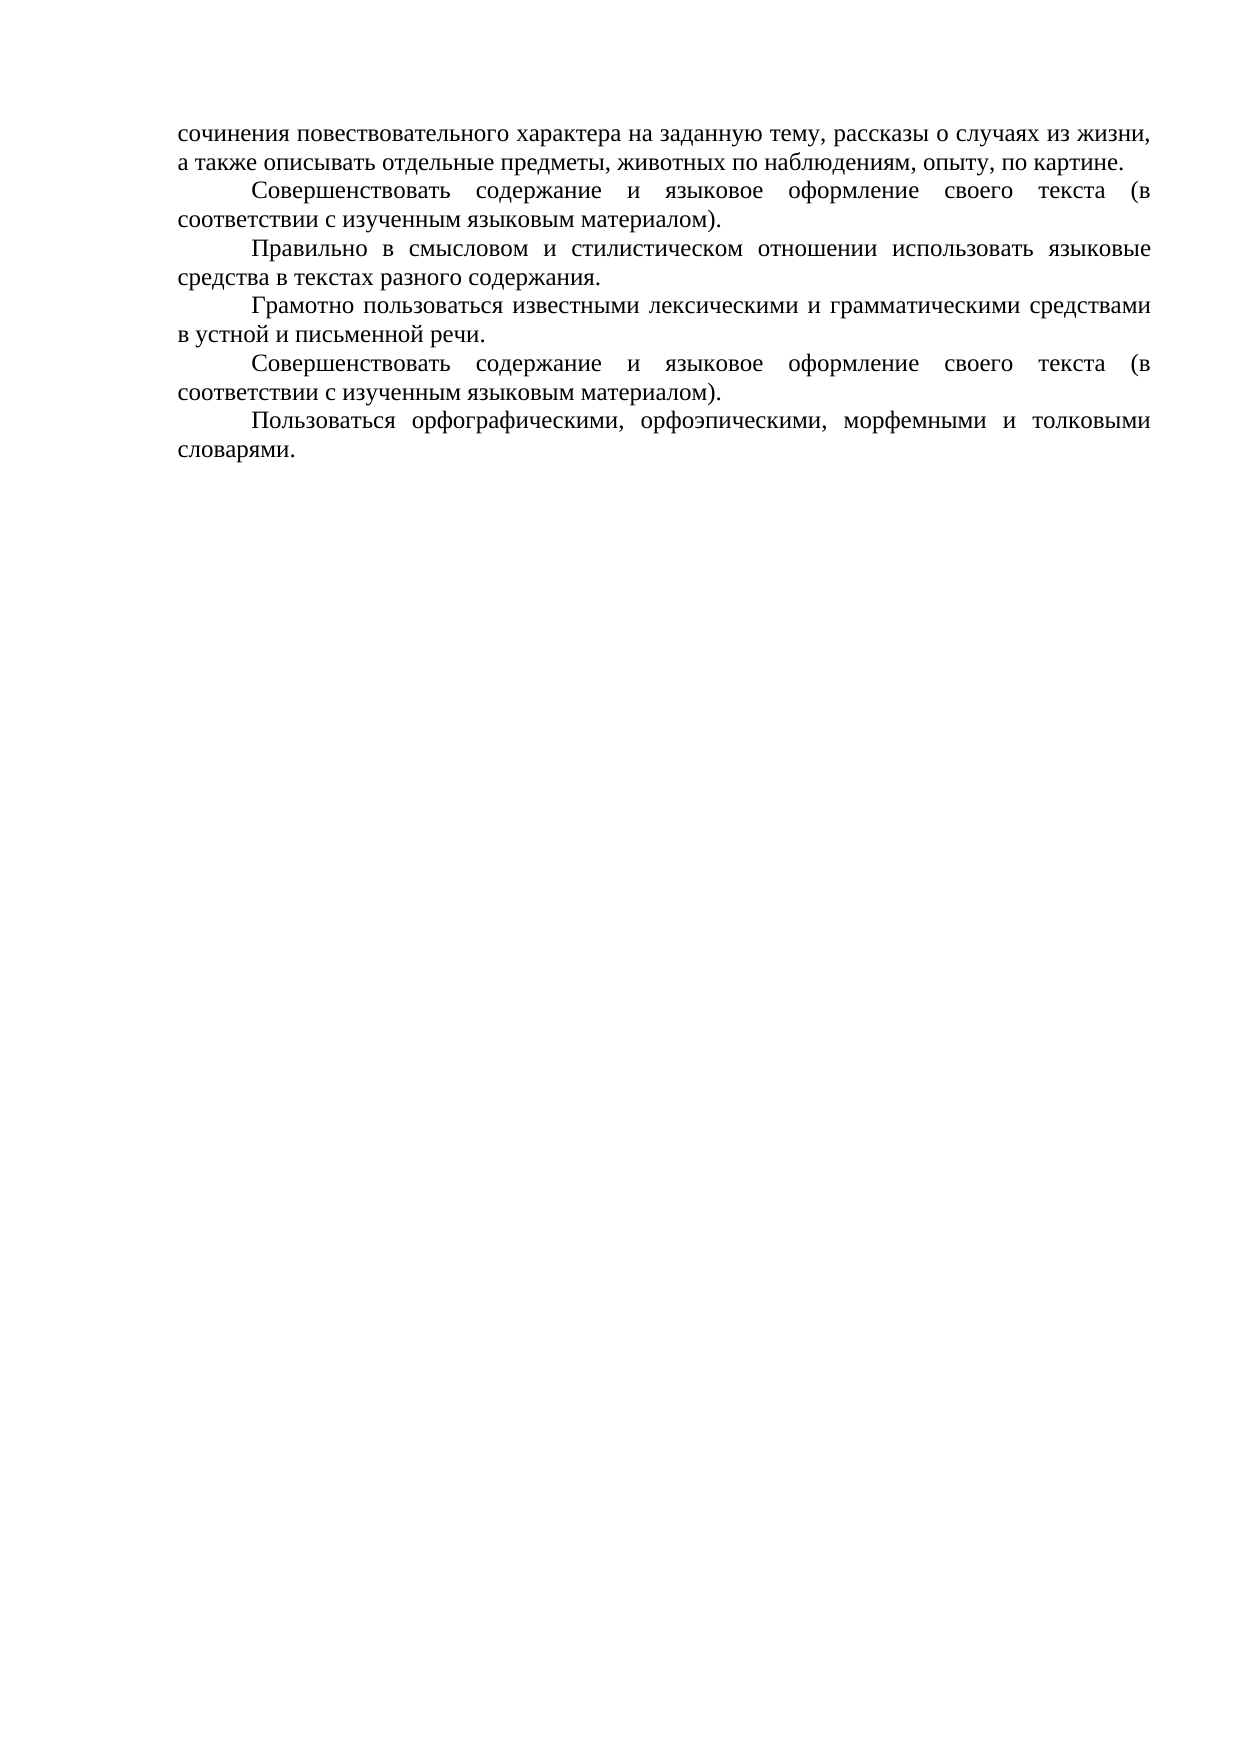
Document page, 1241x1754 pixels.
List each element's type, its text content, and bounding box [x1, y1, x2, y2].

text Правильно в смысловом и стилистическом отношении использовать языковые средства в текстах разного содержания. [177, 233, 1152, 291]
text Совершенствовать содержание и языковое оформление своего текста (в соответствии с изученным языковым материалом). [177, 348, 1152, 406]
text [177, 118, 1152, 176]
text Совершенствовать содержание и языковое оформление своего текста (в соответствии с изученным языковым материалом). [177, 176, 1152, 233]
text Грамотно пользоваться известными лексическими и грамматическими средствами в устной и письменной речи. [177, 291, 1152, 348]
text Пользоваться орфографическими, орфоэпическими, морфемными и толковыми словарями. [177, 406, 1152, 463]
